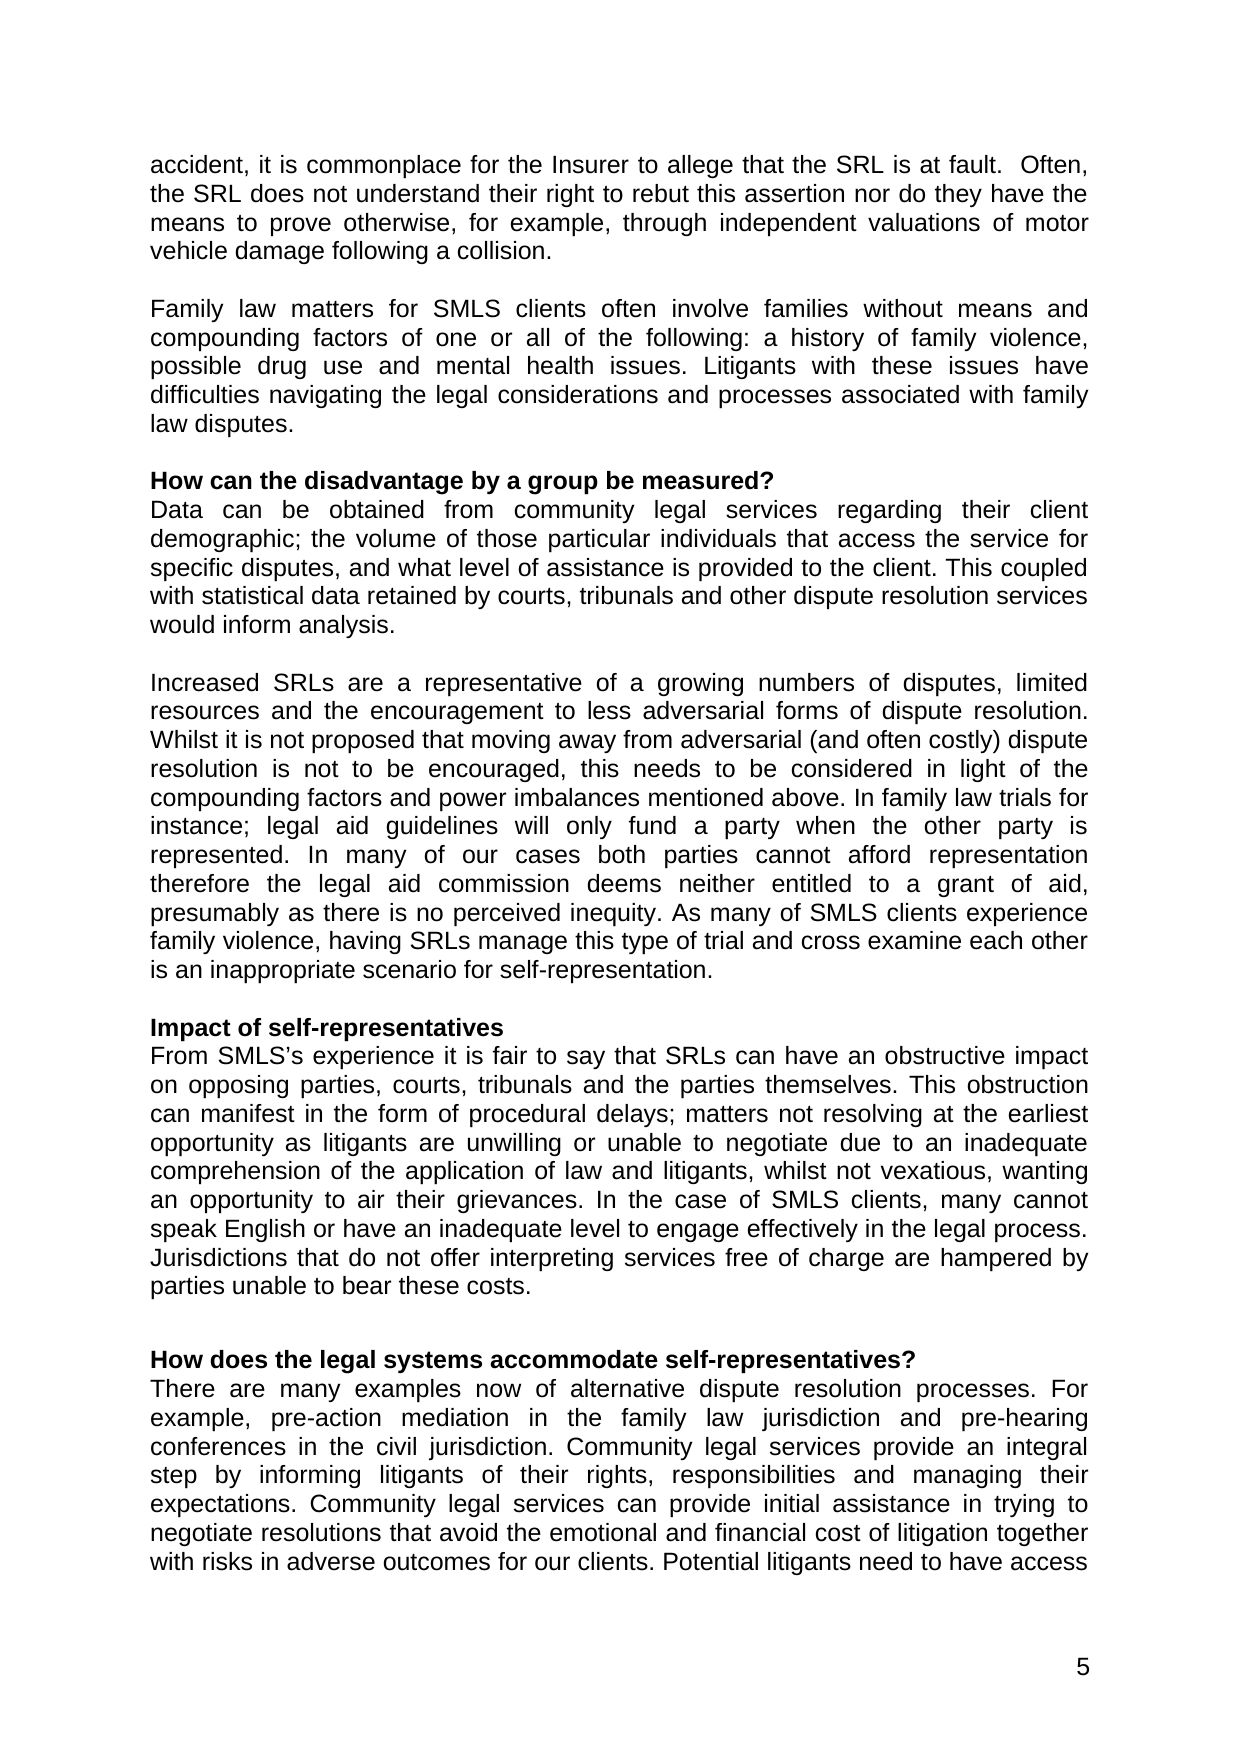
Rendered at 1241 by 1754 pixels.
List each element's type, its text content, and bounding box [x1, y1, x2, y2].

text How does the legal systems accommodate self-representatives? [150, 1345, 1090, 1374]
text Impact of self-representatives [150, 1012, 1090, 1041]
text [150, 1374, 1090, 1575]
text Data can be obtained from community legal services regarding their client demographic; the volume of those particular individuals that access the service for specific disputes, and what level of assistance is provided to the client. This coupled with statistical data retained by courts, tribunals and other dispute resolution services would inform analysis. [150, 495, 1090, 639]
text How can the disadvantage by a group be measured? [150, 466, 1090, 495]
text From SMLS’s experience it is fair to say that SRLs can have an obstructive impact on opposing parties, courts, tribunals and the parties themselves. This obstruction can manifest in the form of procedural delays; matters not resolving at the earliest opportunity as litigants are unwilling or unable to negotiate due to an inadequate comprehension of the application of law and litigants, whilst not vexatious, wanting an opportunity to air their grievances. In the case of SMLS clients, many cannot speak English or have an inadequate level to engage effectively in the legal process. Jurisdictions that do not offer interpreting services free of charge are hampered by parties unable to bear these costs. [150, 1041, 1090, 1300]
text Increased SRLs are a representative of a growing numbers of disputes, limited resources and the encouragement to less adversarial forms of dispute resolution. Whilst it is not proposed that moving away from adversarial (and often costly) dispute resolution is not to be encouraged, this needs to be considered in light of the compounding factors and power imbalances mentioned above. In family law trials for instance; legal aid guidelines will only fund a party when the other party is represented. In many of our cases both parties cannot afford representation therefore the legal aid commission deems neither entitled to a grant of aid, presumably as there is no perceived inequity. As many of SMLS clients experience family violence, having SRLs manage this type of trial and cross examine each other is an inappropriate scenario for self-representation. [150, 667, 1090, 984]
text Family law matters for SMLS clients often involve families without means and compounding factors of one or all of the following: a history of family violence, possible drug use and mental health issues. Litigants with these issues have difficulties navigating the legal considerations and processes associated with family law disputes. [150, 294, 1090, 437]
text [150, 150, 1090, 265]
